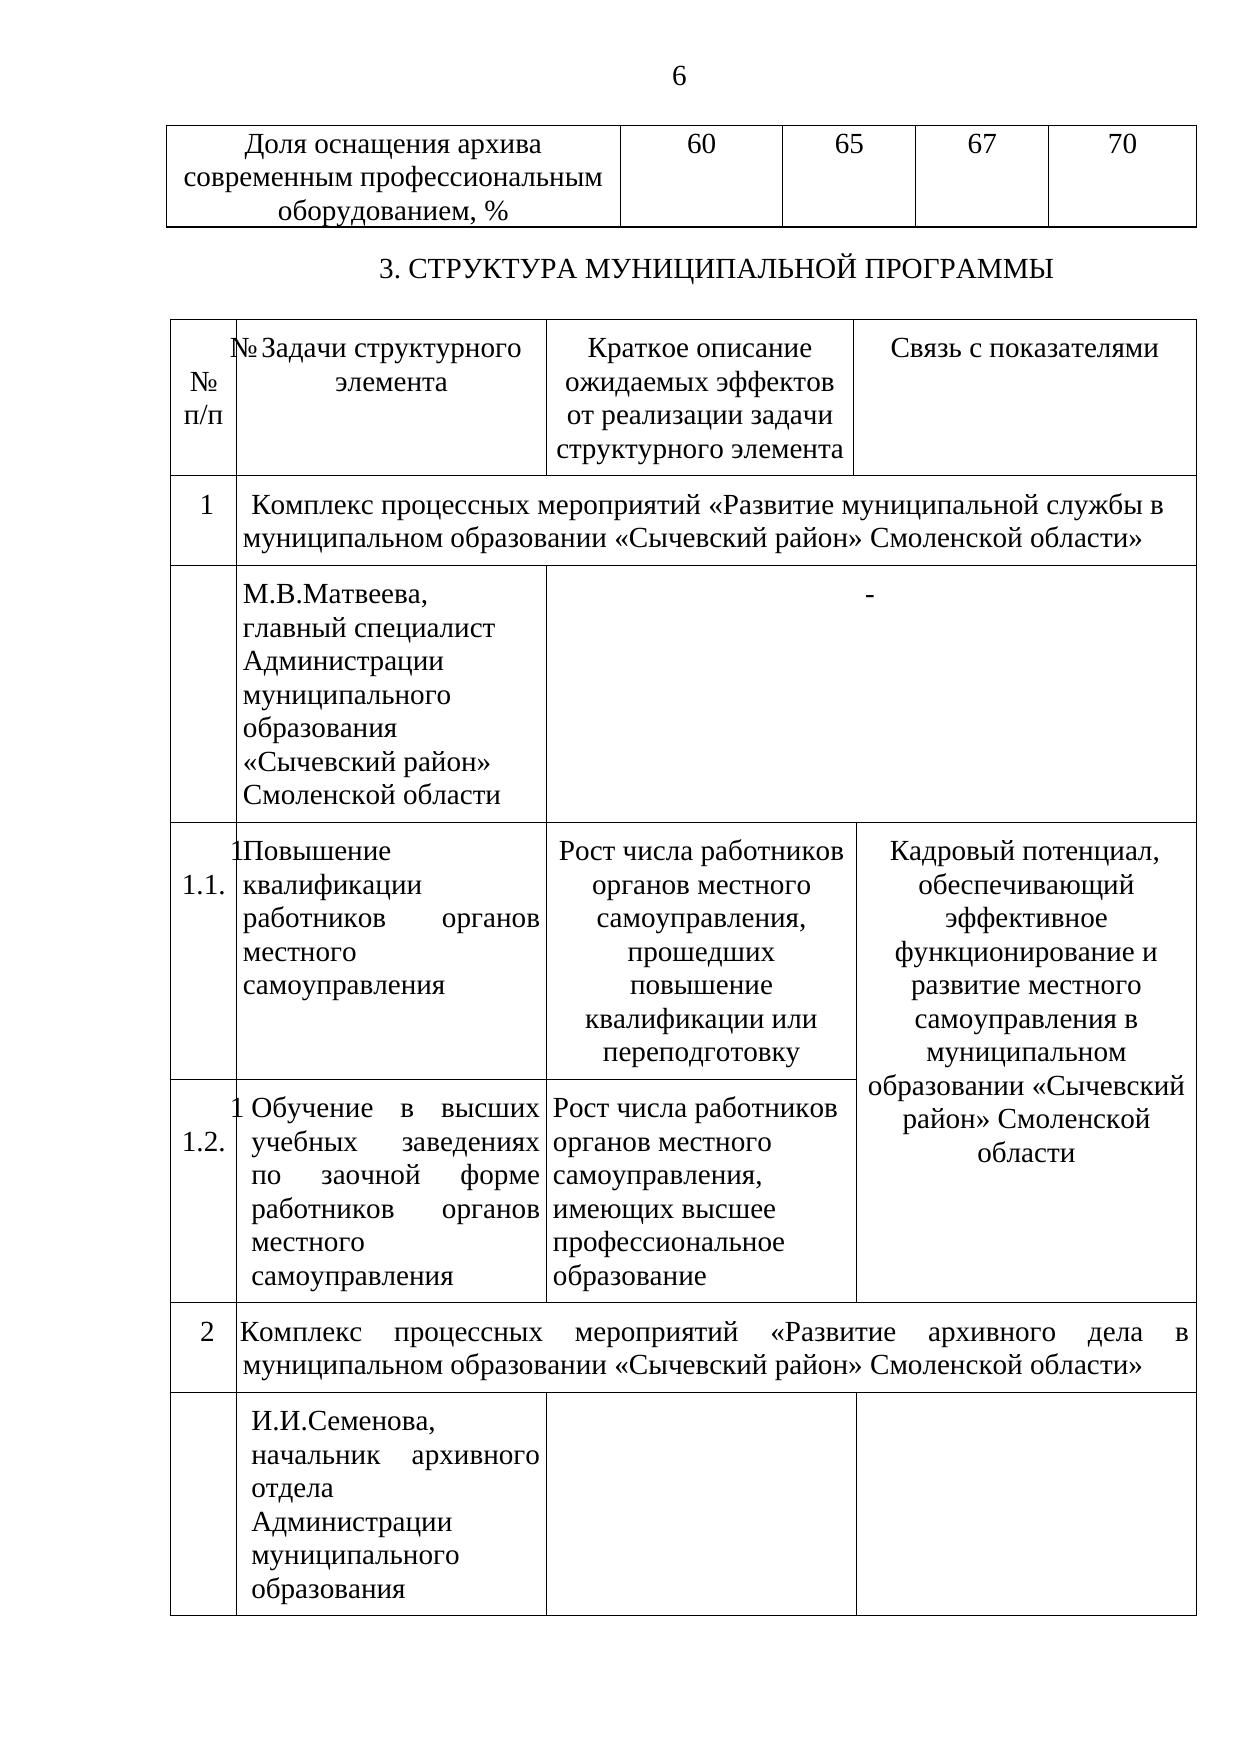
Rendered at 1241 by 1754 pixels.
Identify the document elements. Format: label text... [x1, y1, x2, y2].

table_cell [547, 1393, 856, 1615]
table_cell 11.2. [171, 1080, 236, 1302]
table_header Краткое описание ожидаемых эффектов от реализации задачи структурного элемента [547, 320, 853, 475]
table_cell Повышение квалификации работников органов местного самоуправления [237, 823, 546, 1079]
table_cell 11.1. [171, 823, 236, 1079]
table_cell Комплекс процессных мероприятий «Развитие архивного дела в муниципальном образовании «Сычевский район» Смоленской области» [237, 1303, 1196, 1392]
table_cell 70 [1049, 126, 1196, 226]
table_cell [237, 1393, 546, 1615]
table_cell Обучение в высших учебных заведениях по заочной форме работников органов местного самоуправления [237, 1080, 546, 1302]
table_cell Рост числа работников органов местного самоуправления, прошедших повышение квалификации или переподготовку [547, 823, 856, 1079]
table_cell М.В.Матвеева, главный специалист Администрации муниципального образования «Сычевский район» Смоленской области [237, 566, 546, 822]
table_cell Комплекс процессных мероприятий «Развитие муниципальной службы в муниципальном образовании «Сычевский район» Смоленской области» [237, 476, 1196, 564]
table_cell [171, 1393, 236, 1615]
text 3. СТРУКТУРА МУНИЦИПАЛЬНОЙ ПРОГРАММЫ [177, 252, 1181, 285]
table_header Задачи структурного элемента [237, 320, 546, 475]
table_cell 2 [171, 1303, 236, 1392]
table_cell Доля оснащения архива современным профессиональным оборудованием, % [167, 126, 620, 226]
table_cell 67 [916, 126, 1048, 226]
table_cell 60 [621, 126, 782, 226]
table_header №№ п/п [171, 320, 236, 475]
table_cell Рост числа работников органов местного самоуправления, имеющих высшее профессиональное образование [547, 1080, 856, 1302]
table_cell [171, 566, 236, 822]
table_cell - [547, 566, 1196, 822]
table_cell 65 [783, 126, 915, 226]
table_cell 1 [171, 476, 236, 564]
table_header Связь с показателями [854, 320, 1196, 475]
table_cell Кадровый потенциал, обеспечивающий эффективное функционирование и развитие местного самоуправления в муниципальном образовании «Сычевский район» Смоленской области [857, 823, 1196, 1302]
table_cell [857, 1393, 1196, 1615]
